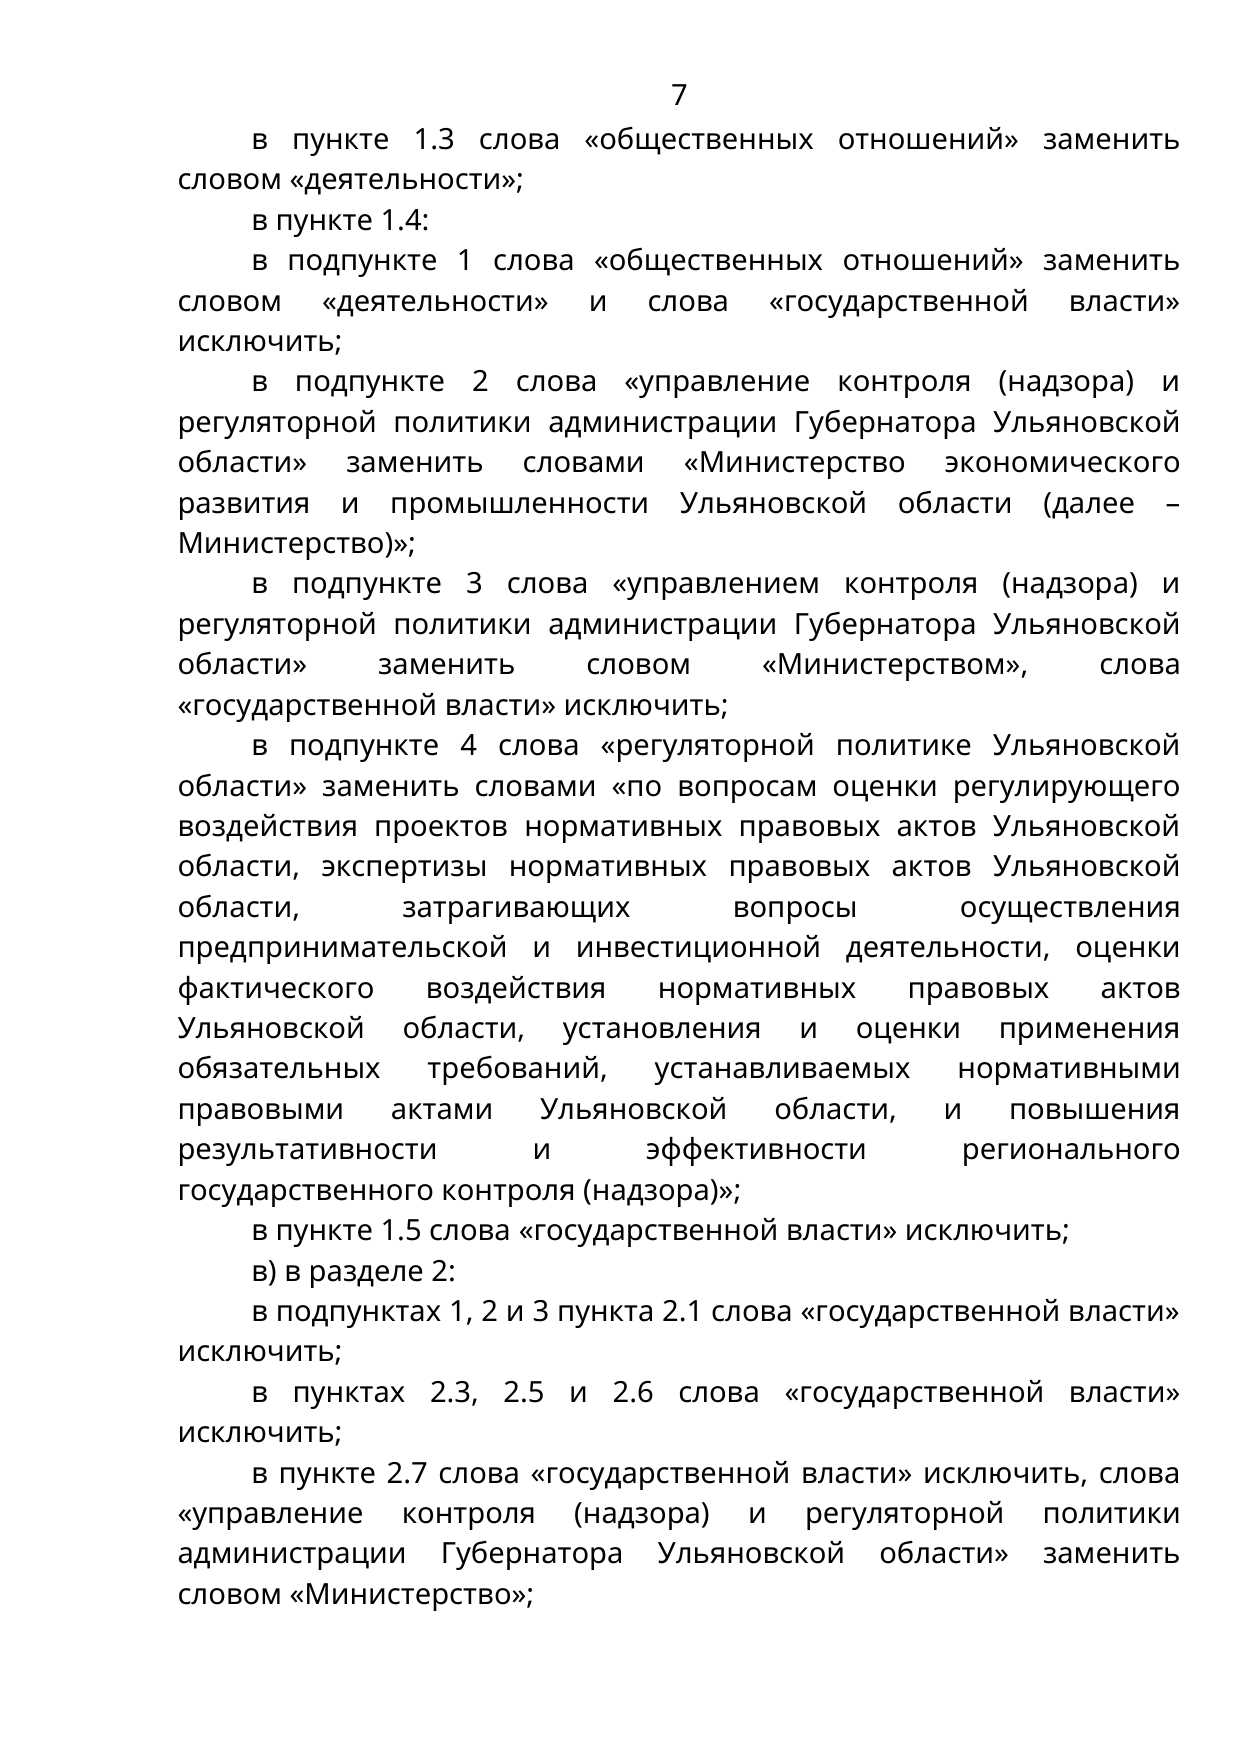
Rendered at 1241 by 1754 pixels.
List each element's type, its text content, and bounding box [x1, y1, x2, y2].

text в пункте 1.4: [177, 199, 1181, 239]
text в пункте 2.7 слова «государственной власти» исключить, слова «управление контроля (надзора) и регуляторной политики администрации Губернатора Ульяновской области» заменить словом «Министерство»; [177, 1452, 1181, 1613]
text в подпункте 2 слова «управление контроля (надзора) и регуляторной политики администрации Губернатора Ульяновской области» заменить словами «Министерство экономического развития и промышленности Ульяновской области (далее – Министерство)»; [177, 361, 1181, 562]
text в подпункте 3 слова «управлением контроля (надзора) и регуляторной политики администрации Губернатора Ульяновской области» заменить словом «Министерством», слова «государственной власти» исключить; [177, 563, 1181, 724]
text в пунктах 2.3, 2.5 и 2.6 слова «государственной власти» исключить; [177, 1371, 1181, 1451]
text в подпункте 1 слова «общественных отношений» заменить словом «деятельности» и слова «государственной власти» исключить; [177, 239, 1181, 360]
text в пункте 1.5 слова «государственной власти» исключить; [177, 1209, 1181, 1249]
text в) в разделе 2: [177, 1250, 1181, 1289]
text в подпункте 4 слова «регуляторной политике Ульяновской области» заменить словами «по вопросам оценки регулирующего воздействия проектов нормативных правовых актов Ульяновской области, экспертизы нормативных правовых актов Ульяновской области, затрагивающих вопросы осуществления предпринимательской и инвестиционной деятельности, оценки фактического воздействия нормативных правовых актов Ульяновской области, установления и оценки применения обязательных требований, устанавливаемых нормативными правовыми актами Ульяновской области, и повышения результативности и эффективности регионального государственного контроля (надзора)»; [177, 724, 1181, 1209]
text в подпунктах 1, 2 и 3 пункта 2.1 слова «государственной власти» исключить; [177, 1290, 1181, 1370]
text в пункте 1.3 слова «общественных отношений» заменить словом «деятельности»; [177, 118, 1181, 198]
